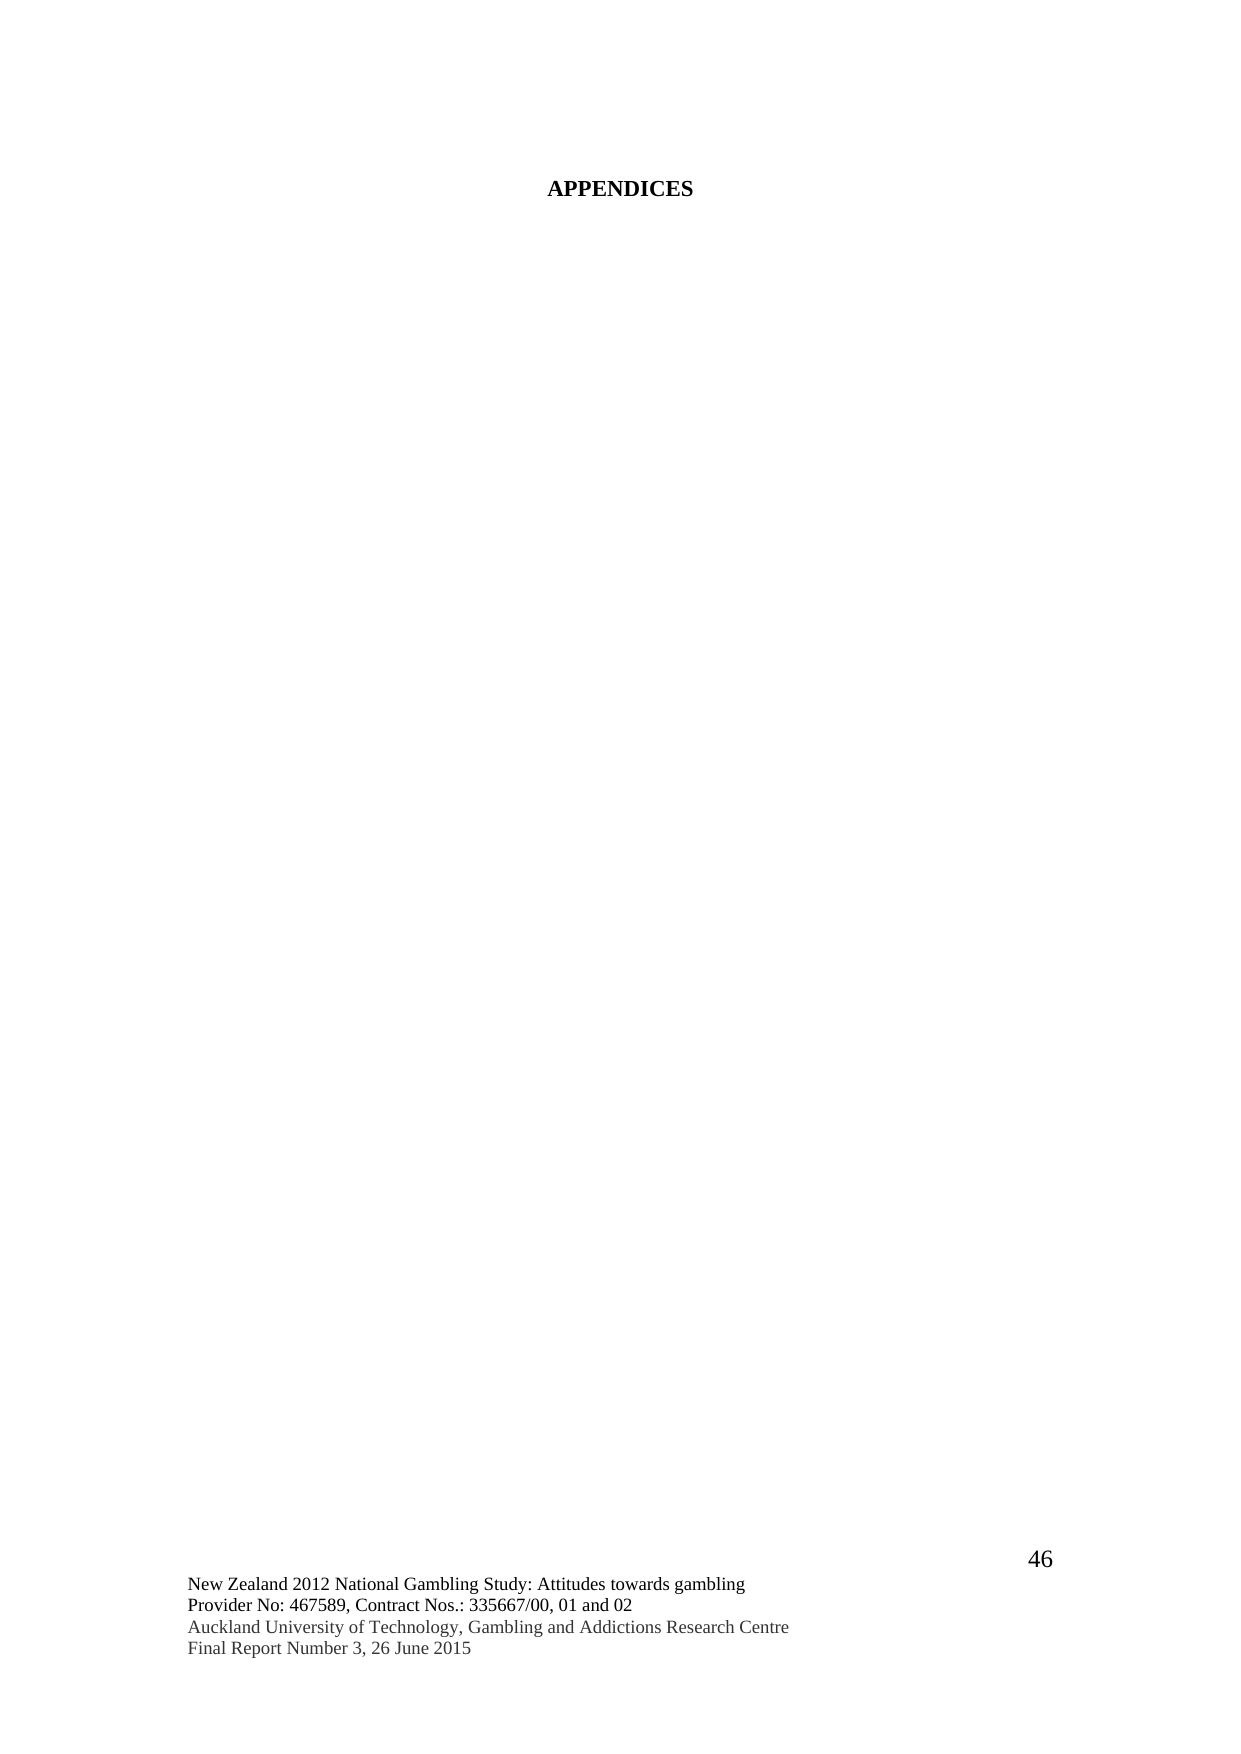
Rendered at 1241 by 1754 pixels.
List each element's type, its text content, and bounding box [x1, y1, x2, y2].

subtitle APPENDICES [187, 175, 1053, 230]
